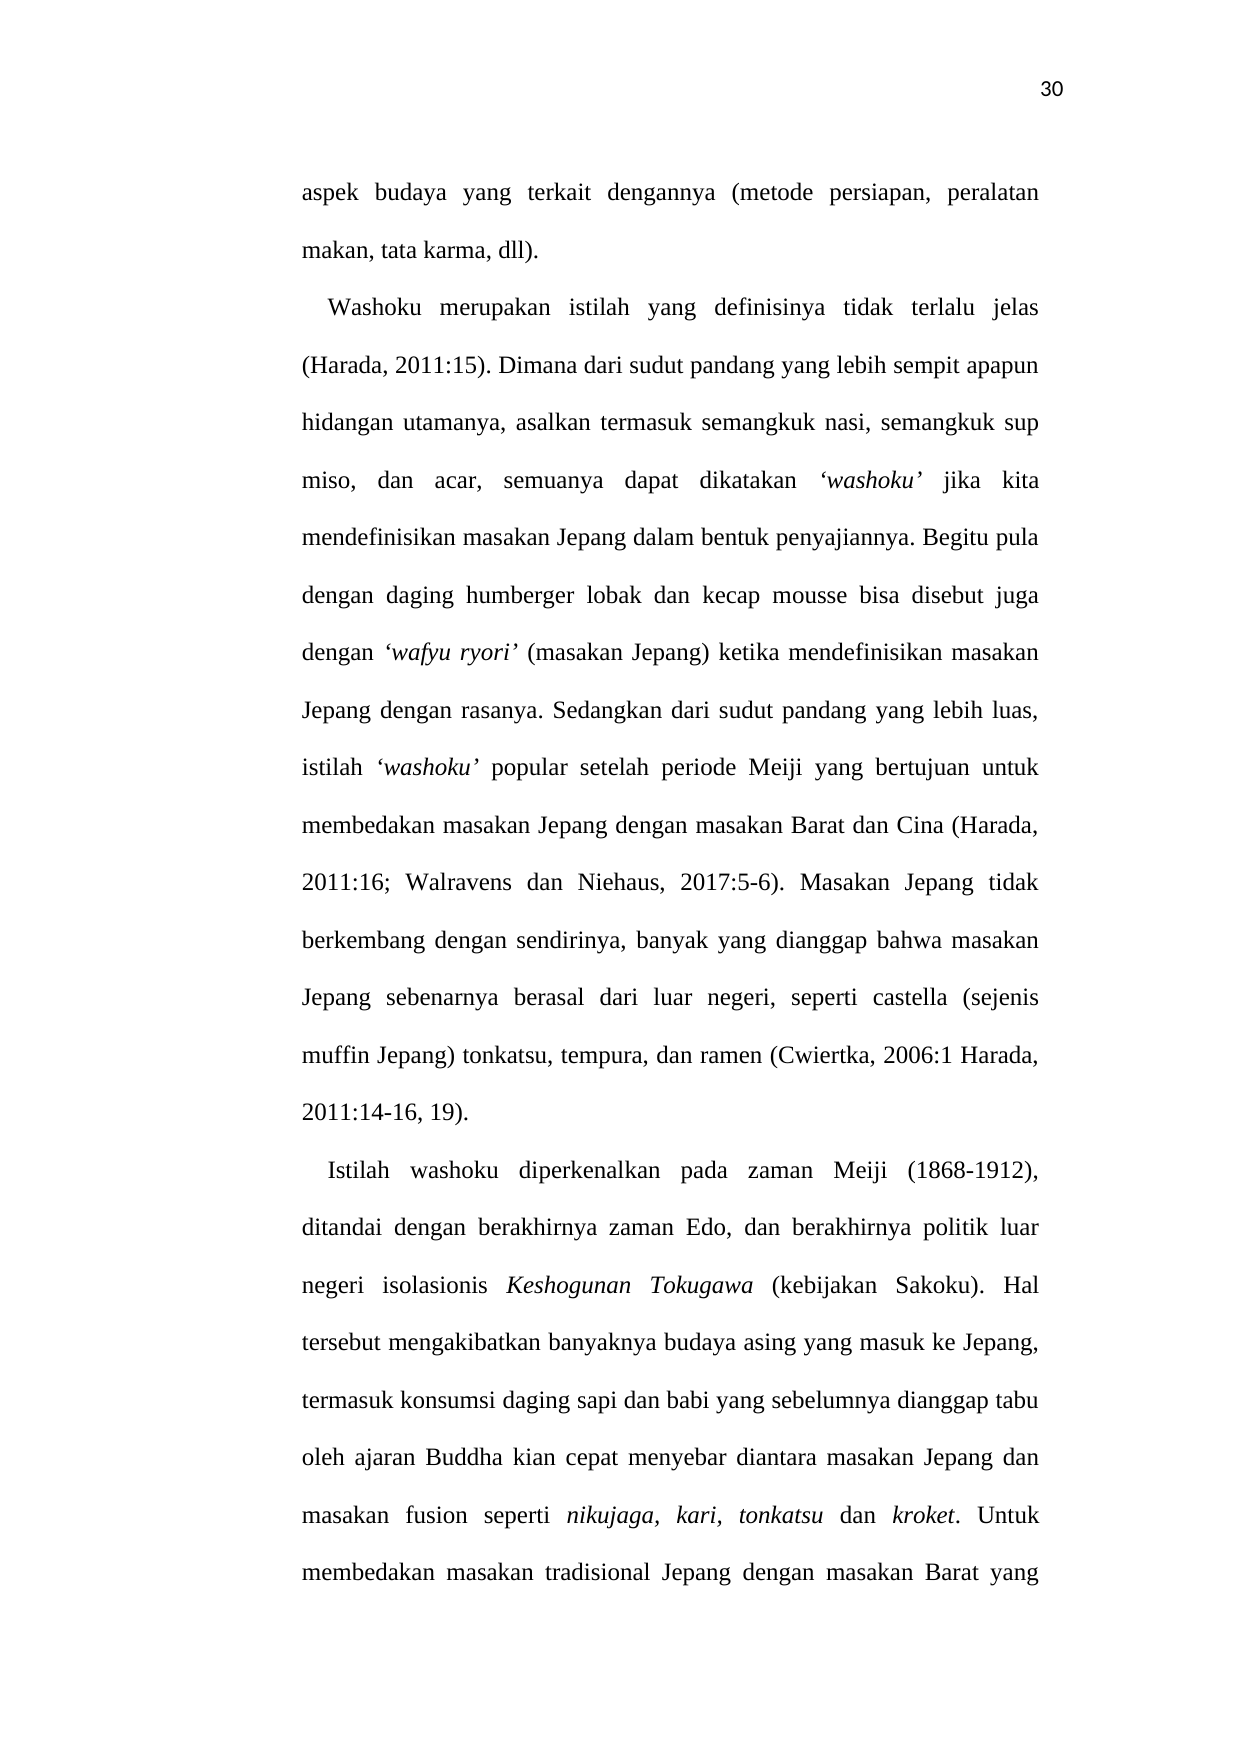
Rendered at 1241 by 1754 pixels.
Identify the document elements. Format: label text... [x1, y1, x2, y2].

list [302, 177, 1039, 263]
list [302, 1155, 1039, 1586]
list Washoku merupakan istilah yang definisinya tidak terlalu jelas (Harada, 2011:15). Dimana dari sudut pandang yang lebih sempit apapun hidangan utamanya, asalkan termasuk semangkuk nasi, semangkuk sup miso, dan acar, semuanya dapat dikatakan ‘washoku’ jika kita mendefinisikan masakan Jepang dalam bentuk penyajiannya. Begitu pula dengan daging humberger lobak dan kecap mousse bisa disebut juga dengan ‘wafyu ryori’ (masakan Jepang) ketika mendefinisikan masakan Jepang dengan rasanya. Sedangkan dari sudut pandang yang lebih luas, istilah ‘washoku’ popular setelah periode Meiji yang bertujuan untuk membedakan masakan Jepang dengan masakan Barat dan Cina (Harada, 2011:16; Walravens dan Niehaus, 2017:5-6). Masakan Jepang tidak berkembang dengan sendirinya, banyak yang dianggap bahwa masakan Jepang sebenarnya berasal dari luar negeri, seperti castella (sejenis muffin Jepang) tonkatsu, tempura, dan ramen (Cwiertka, 2006:1 Harada, 2011:14-16, 19). [302, 292, 1039, 1126]
